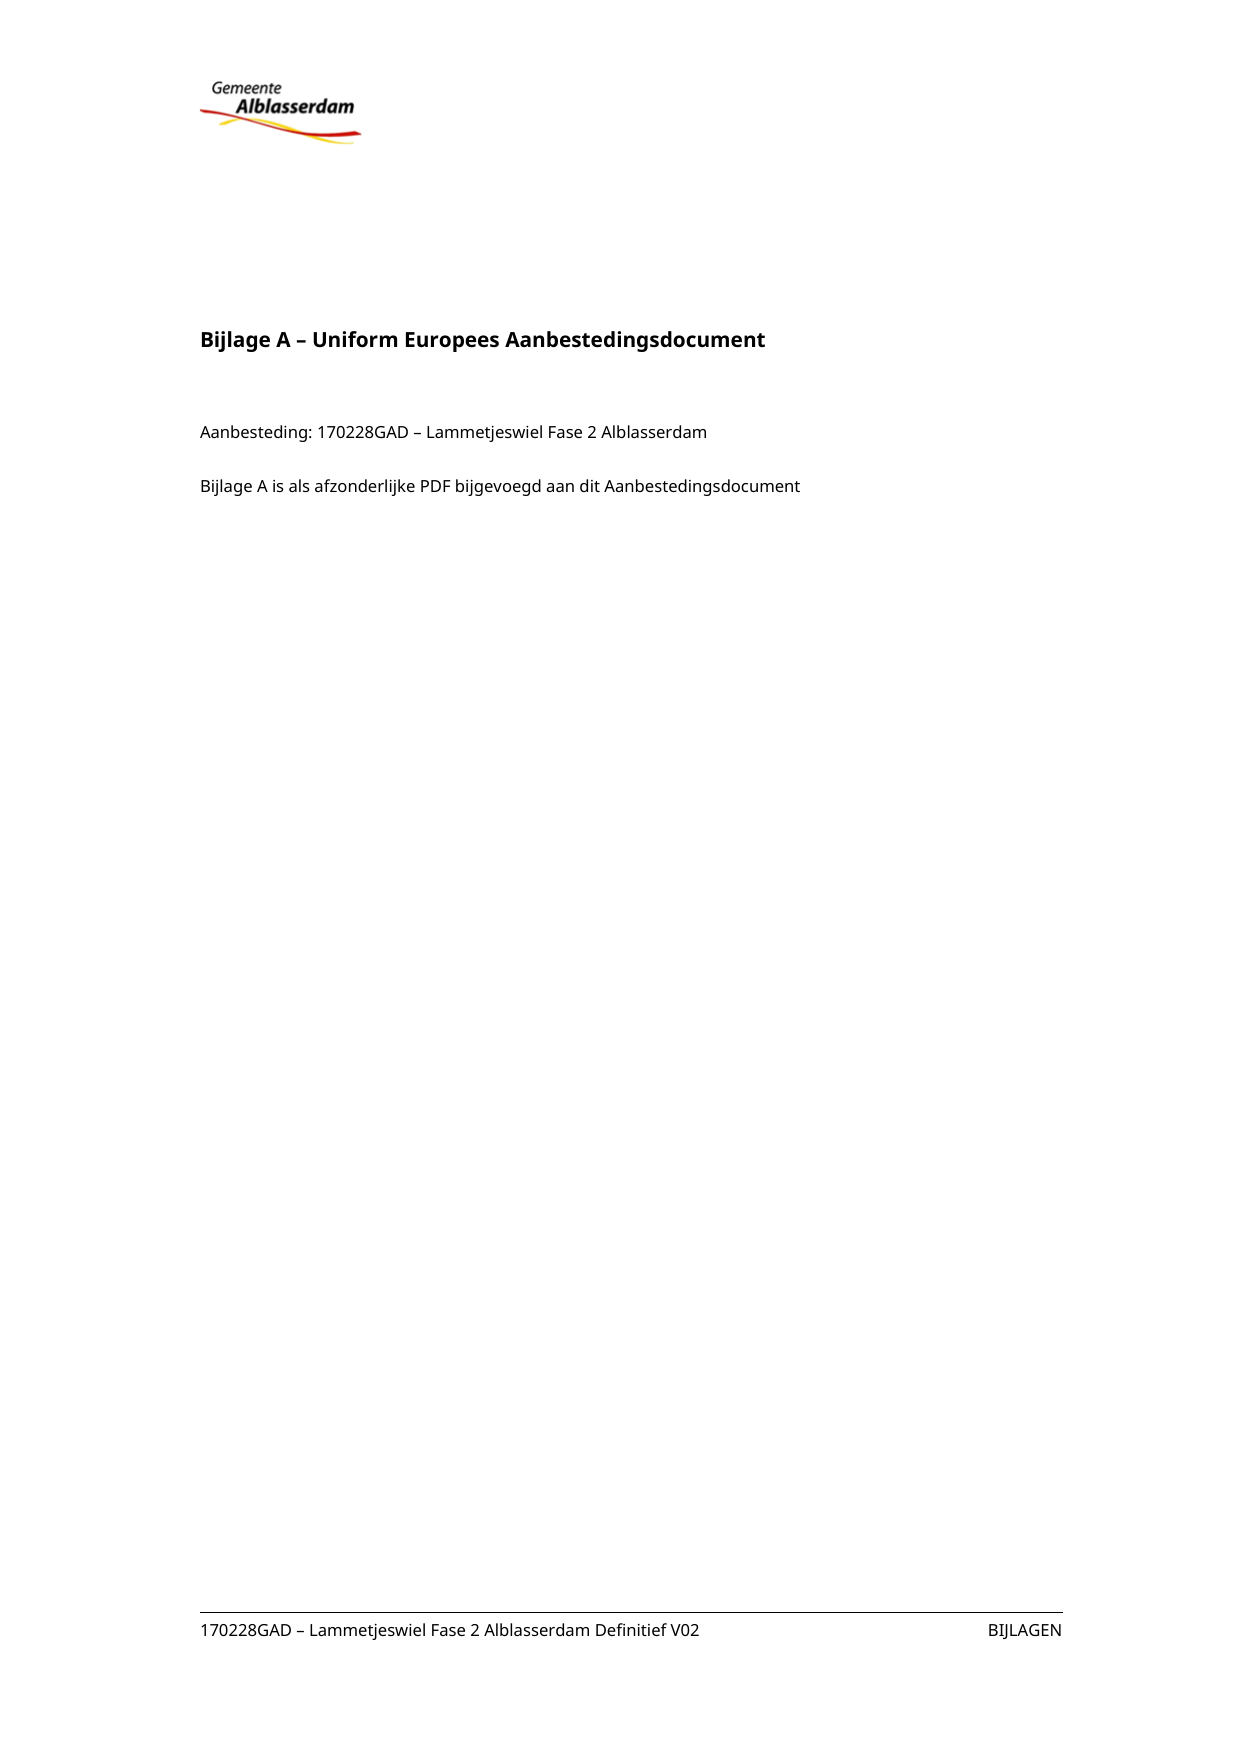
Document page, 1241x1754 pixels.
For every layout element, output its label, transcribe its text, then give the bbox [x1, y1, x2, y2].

picture [199, 73, 365, 157]
text Aanbesteding: 170228GAD – Lammetjeswiel Fase 2 Alblasserdam [200, 416, 1063, 443]
text Bijlage A – Uniform Europees Aanbestedingsdocument [200, 325, 1063, 353]
text Bijlage A is als afzonderlijke PDF bijgevoegd aan dit Aanbestedingsdocument [200, 470, 1063, 497]
